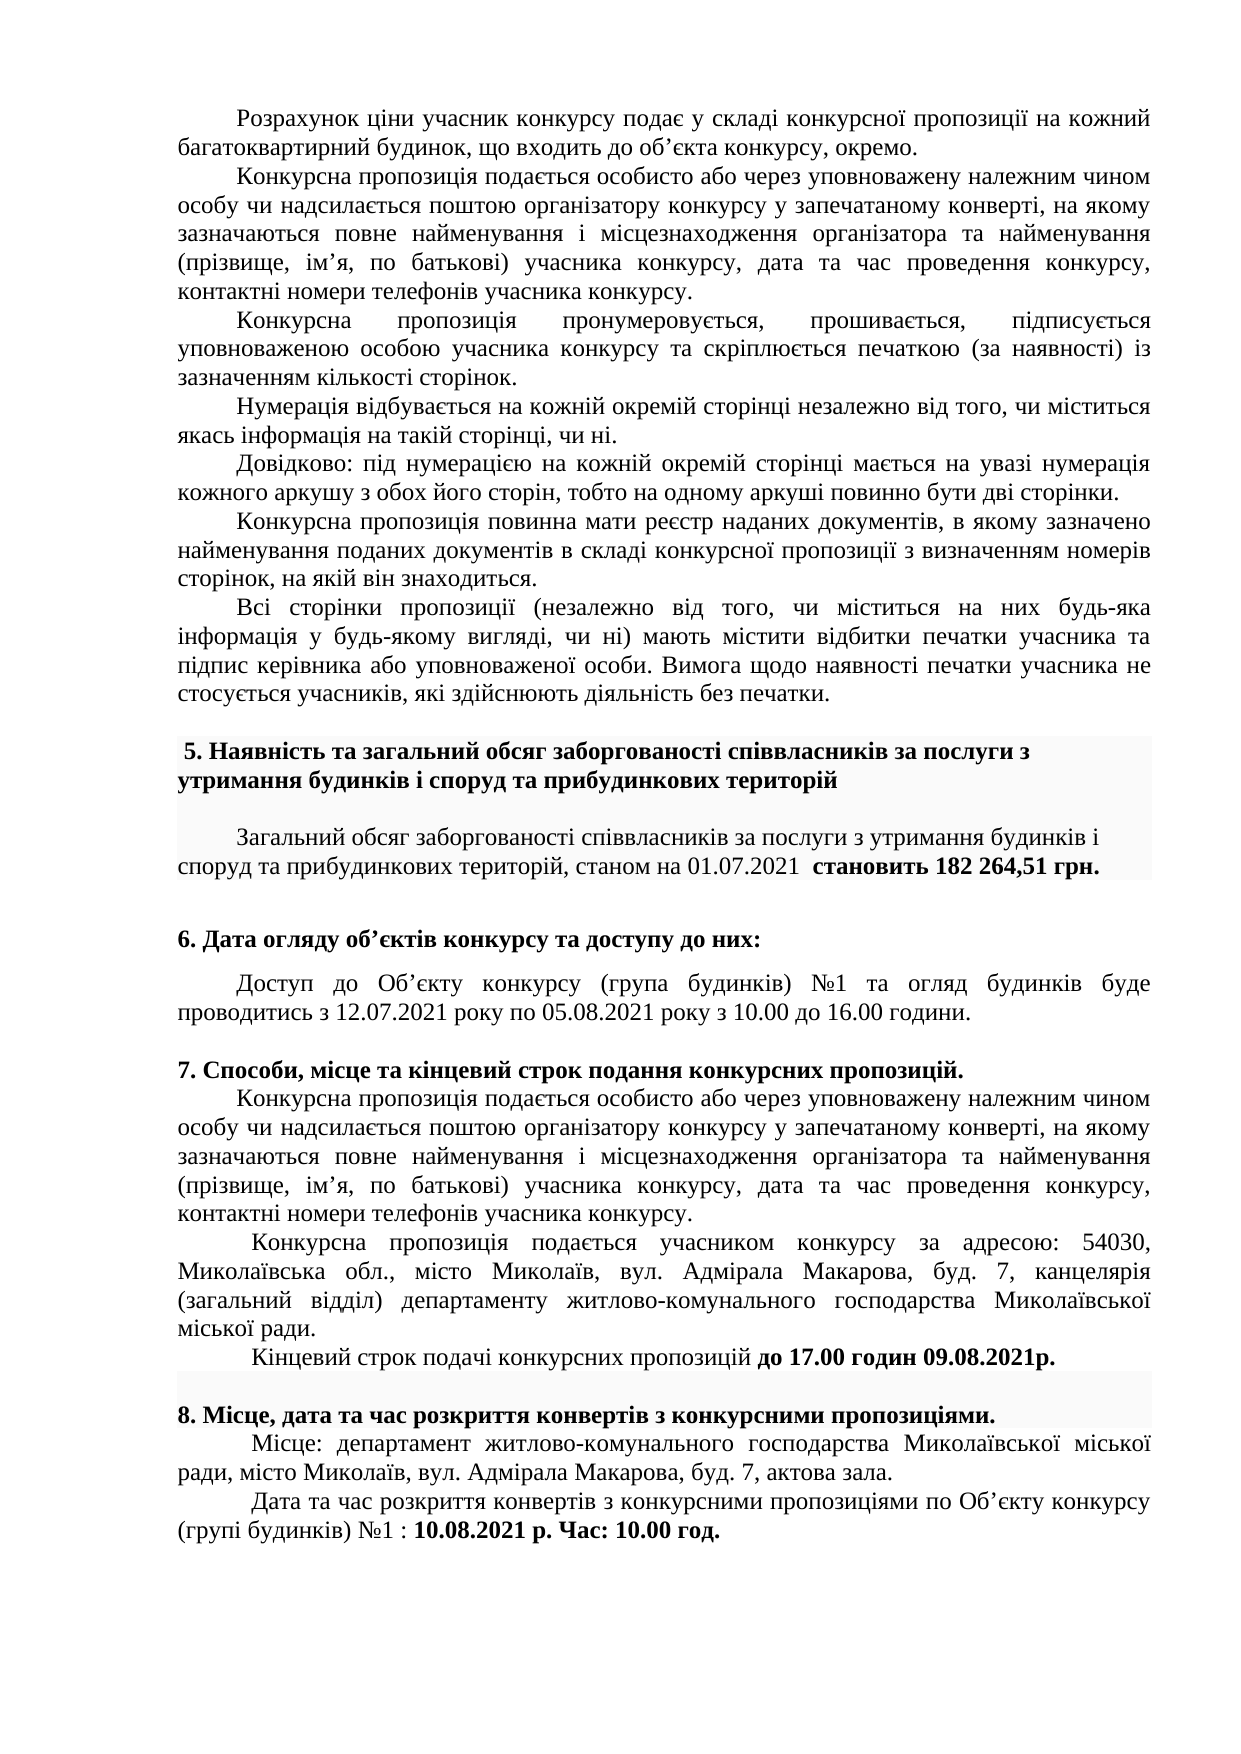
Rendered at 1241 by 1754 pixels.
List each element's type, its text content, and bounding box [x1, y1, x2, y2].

text Конкурсна пропозиція подається особисто або через уповноважену належним чином особу чи надсилається поштою організатору конкурсу у запечатаному конверті, на якому зазначаються повне найменування і місцезнаходження організатора та найменування (прізвище, ім’я, по батькові) учасника конкурсу, дата та час проведення конкурсу, контактні номери телефонів учасника конкурсу. [177, 161, 1152, 305]
text 8. Місце, дата та час розкриття конвертів з конкурсними пропозиціями. [177, 1400, 1152, 1428]
text Конкурсна пропозиція пронумеровується, прошивається, підписується уповноваженою особою учасника конкурсу та скріплюється печаткою (за наявності) із зазначенням кількості сторінок. [177, 305, 1152, 391]
text Довідково: під нумерацією на кожній окремій сторінці мається на увазі нумерація кожного аркушу з обох його сторін, тобто на одному аркуші повинно бути дві сторінки. [177, 448, 1152, 506]
text Кінцевий строк подачі конкурсних пропозицій до 17.00 годин 09.08.2021р. [177, 1342, 1152, 1371]
text Конкурсна пропозиція подається учасником конкурсу за адресою: 54030, Миколаївська обл., місто Миколаїв, вул. Адмірала Макарова, буд. 7, канцелярія (загальний відділ) департаменту житлово-комунального господарства Миколаївської міської ради. [177, 1227, 1152, 1342]
text 6. Дата огляду об’єктів конкурсу та доступу до них: [177, 924, 1152, 953]
text Розрахунок ціни учасник конкурсу подає у складі конкурсної пропозиції на кожний багатоквартирний будинок, що входить до об’єкта конкурсу, окремо. [177, 103, 1152, 161]
text 7. Способи, місце та кінцевий строк подання конкурсних пропозицій. [177, 1055, 1152, 1083]
text 5. Наявність та загальний обсяг заборгованості співвласників за послуги з утримання будинків і споруд та прибудинкових територій [177, 736, 1152, 793]
text Конкурсна пропозиція подається особисто або через уповноважену належним чином особу чи надсилається поштою організатору конкурсу у запечатаному конверті, на якому зазначаються повне найменування і місцезнаходження організатора та найменування (прізвище, ім’я, по батькові) учасника конкурсу, дата та час проведення конкурсу, контактні номери телефонів учасника конкурсу. [177, 1083, 1152, 1227]
text Всі сторінки пропозиції (незалежно від того, чи міститься на них будь-яка інформація у будь-якому вигляді, чи ні) мають містити відбитки печатки учасника та підпис керівника або уповноваженої особи. Вимога щодо наявності печатки учасника не стосується учасників, які здійснюють діяльність без печатки. [177, 592, 1152, 707]
text Доступ до Об’єкту конкурсу (група будинків) №1 та огляд будинків буде проводитись з 12.07.2021 року по 05.08.2021 року з 10.00 до 16.00 години. [177, 968, 1152, 1026]
text Нумерація відбувається на кожній окремій сторінці незалежно від того, чи міститься якась інформація на такій сторінці, чи ні. [177, 391, 1152, 448]
text Місце: департамент житлово-комунального господарства Миколаївської міської ради, місто Миколаїв, вул. Адмірала Макарова, буд. 7, актова зала. [177, 1428, 1152, 1486]
text Конкурсна пропозиція повинна мати реєстр наданих документів, в якому зазначено найменування поданих документів в складі конкурсної пропозиції з визначенням номерів сторінок, на якій він знаходиться. [177, 506, 1152, 592]
text Загальний обсяг заборгованості співвласників за послуги з утримання будинків і споруд та прибудинкових територій, станом на 01.07.2021 становить 182 264,51 грн. [177, 822, 1152, 880]
text Дата та час розкриття конвертів з конкурсними пропозиціями по Об’єкту конкурсу (групі будинків) №1 : 10.08.2021 р. Час: 10.00 год. [177, 1486, 1152, 1543]
